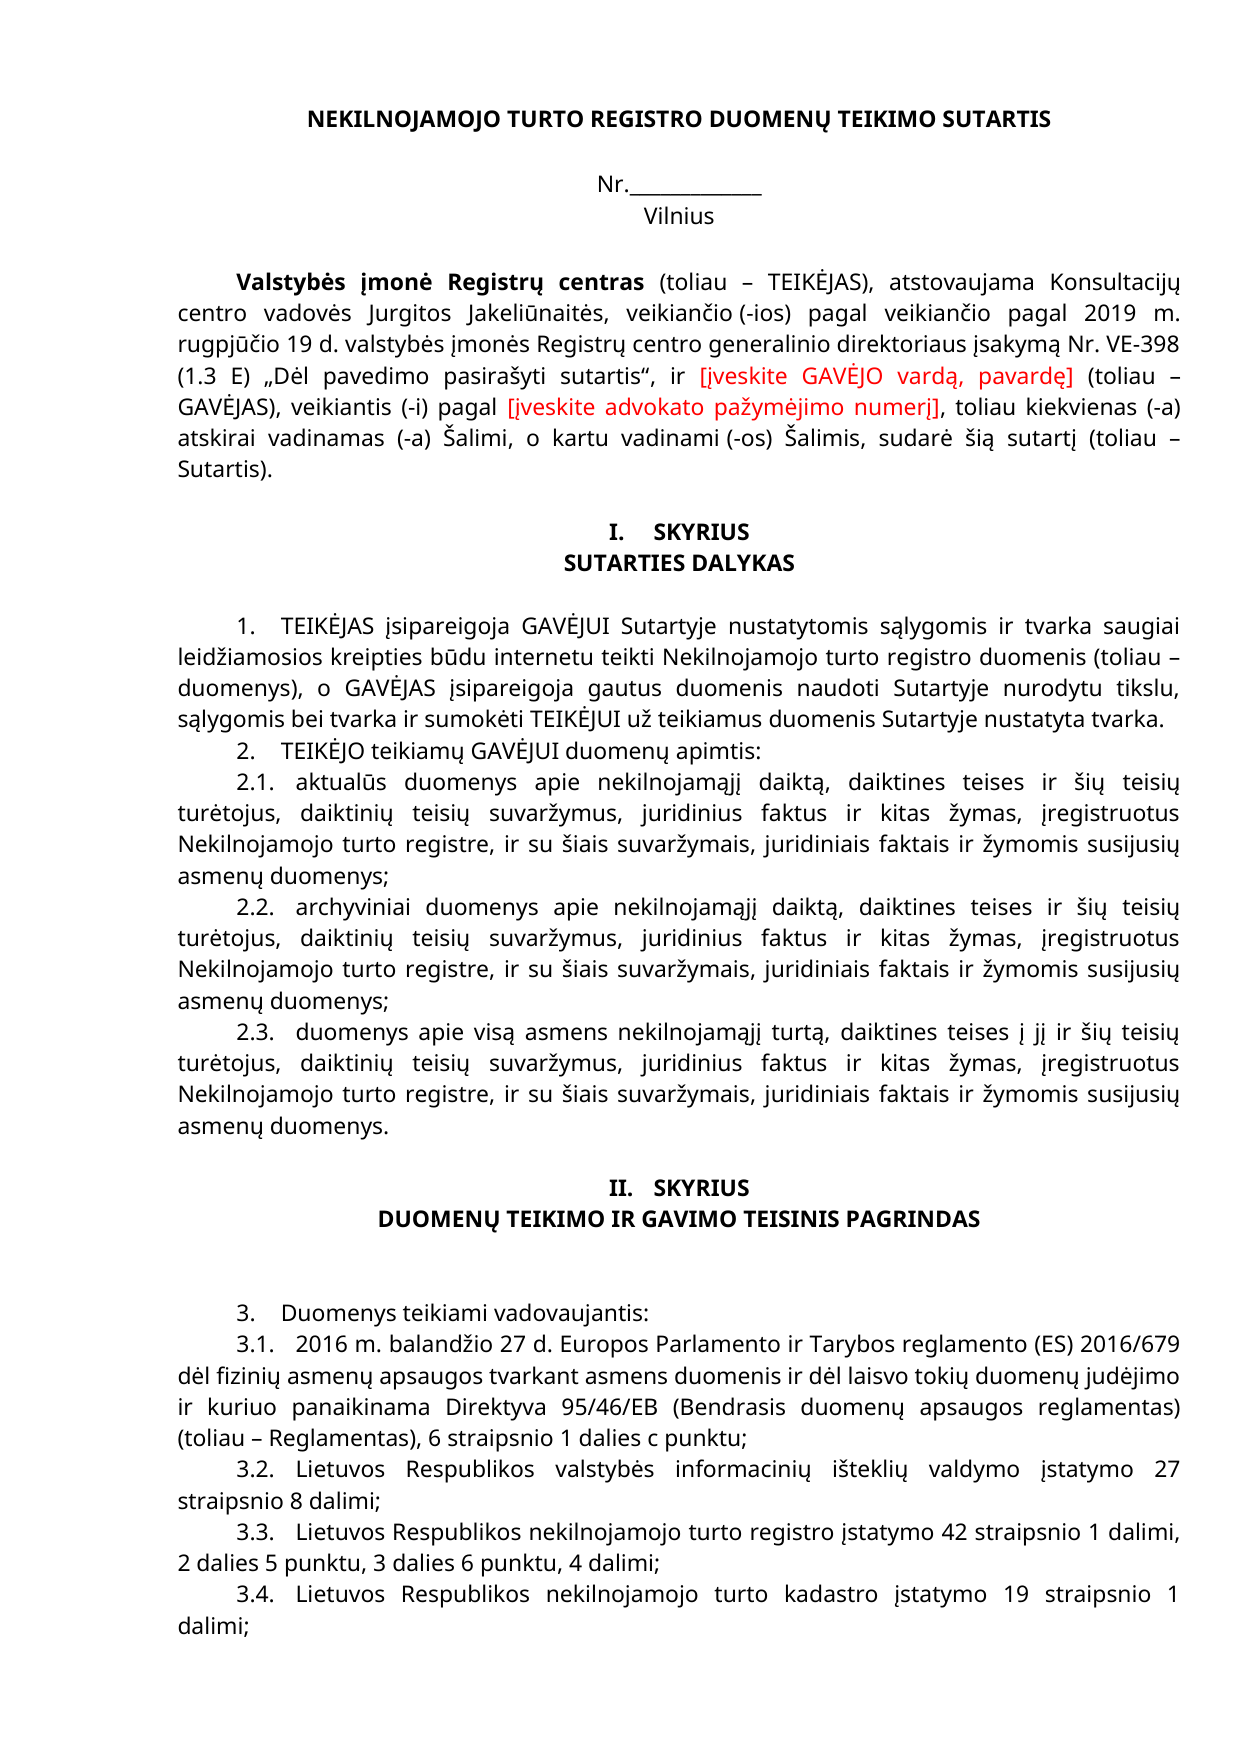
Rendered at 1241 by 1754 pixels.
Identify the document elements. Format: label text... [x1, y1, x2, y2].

list Lietuvos Respublikos valstybės informacinių išteklių valdymo įstatymo 27 straipsnio 8 dalimi; [177, 1453, 1181, 1516]
list 2016 m. balandžio 27 d. Europos Parlamento ir Tarybos reglamento (ES) 2016/679 dėl fizinių asmenų apsaugos tvarkant asmens duomenis ir dėl laisvo tokių duomenų judėjimo ir kuriuo panaikinama Direktyva 95/46/EB (Bendrasis duomenų apsaugos reglamentas) (toliau – Reglamentas), 6 straipsnio 1 dalies c punktu; [177, 1328, 1181, 1453]
list SKYRIUS [177, 1172, 1181, 1203]
list aktualūs duomenys apie nekilnojamąjį daiktą, daiktines teises ir šių teisių turėtojus, daiktinių teisių suvaržymus, juridinius faktus ir kitas žymas, įregistruotus Nekilnojamojo turto registre, ir su šiais suvaržymais, juridiniais faktais ir žymomis susijusių asmenų duomenys; [177, 766, 1181, 891]
text Valstybės įmonė Registrų centras (toliau – TEIKĖJAS), atstovaujama Konsultacijų centro vadovės Jurgitos Jakeliūnaitės, veikiančio (-ios) pagal , ir (toliau – GAVĖJAS), veikiantis (-i) pagal , toliau kiekvienas (-a) atskirai vadinamas (-a) Šalimi, o kartu vadinami (-os) Šalimis, sudarė šią sutartį (toliau – Sutartis). [177, 266, 1181, 485]
text Vilnius [177, 200, 1181, 232]
list SKYRIUS [177, 516, 1181, 547]
text NEKILNOJAMOJO TURTO REGISTRO DUOMENŲ TEIKIMO SUTARTIS [177, 103, 1181, 135]
text SUTARTIES DALYKAS [177, 547, 1181, 578]
list archyviniai duomenys apie nekilnojamąjį daiktą, daiktines teises ir šių teisių turėtojus, daiktinių teisių suvaržymus, juridinius faktus ir kitas žymas, įregistruotus Nekilnojamojo turto registre, ir su šiais suvaržymais, juridiniais faktais ir žymomis susijusių asmenų duomenys; [177, 891, 1181, 1016]
list TEIKĖJO teikiamų GAVĖJUI duomenų apimtis: [177, 735, 1181, 766]
list Lietuvos Respublikos nekilnojamojo turto kadastro įstatymo 19 straipsnio 1 dalimi; [177, 1578, 1181, 1641]
text Nr._____________ [177, 167, 1181, 199]
list duomenys apie visą asmens nekilnojamąjį turtą, daiktines teises į jį ir šių teisių turėtojus, daiktinių teisių suvaržymus, juridinius faktus ir kitas žymas, įregistruotus Nekilnojamojo turto registre, ir su šiais suvaržymais, juridiniais faktais ir žymomis susijusių asmenų duomenys. [177, 1016, 1181, 1141]
list Duomenys teikiami vadovaujantis: [177, 1297, 1181, 1328]
list Lietuvos Respublikos nekilnojamojo turto registro įstatymo 42 straipsnio 1 dalimi, 2 dalies 5 punktu, 3 dalies 6 punktu, 4 dalimi; [177, 1516, 1181, 1578]
text DUOMENŲ TEIKIMO IR GAVIMO TEISINIS PAGRINDAS [177, 1203, 1181, 1235]
list TEIKĖJAS įsipareigoja GAVĖJUI Sutartyje nustatytomis sąlygomis ir tvarka saugiai leidžiamosios kreipties būdu internetu teikti Nekilnojamojo turto registro duomenis (toliau – duomenys), o GAVĖJAS įsipareigoja gautus duomenis naudoti Sutartyje nurodytu tikslu, sąlygomis bei tvarka ir sumokėti TEIKĖJUI už teikiamus duomenis Sutartyje nustatyta tvarka. [177, 610, 1181, 735]
